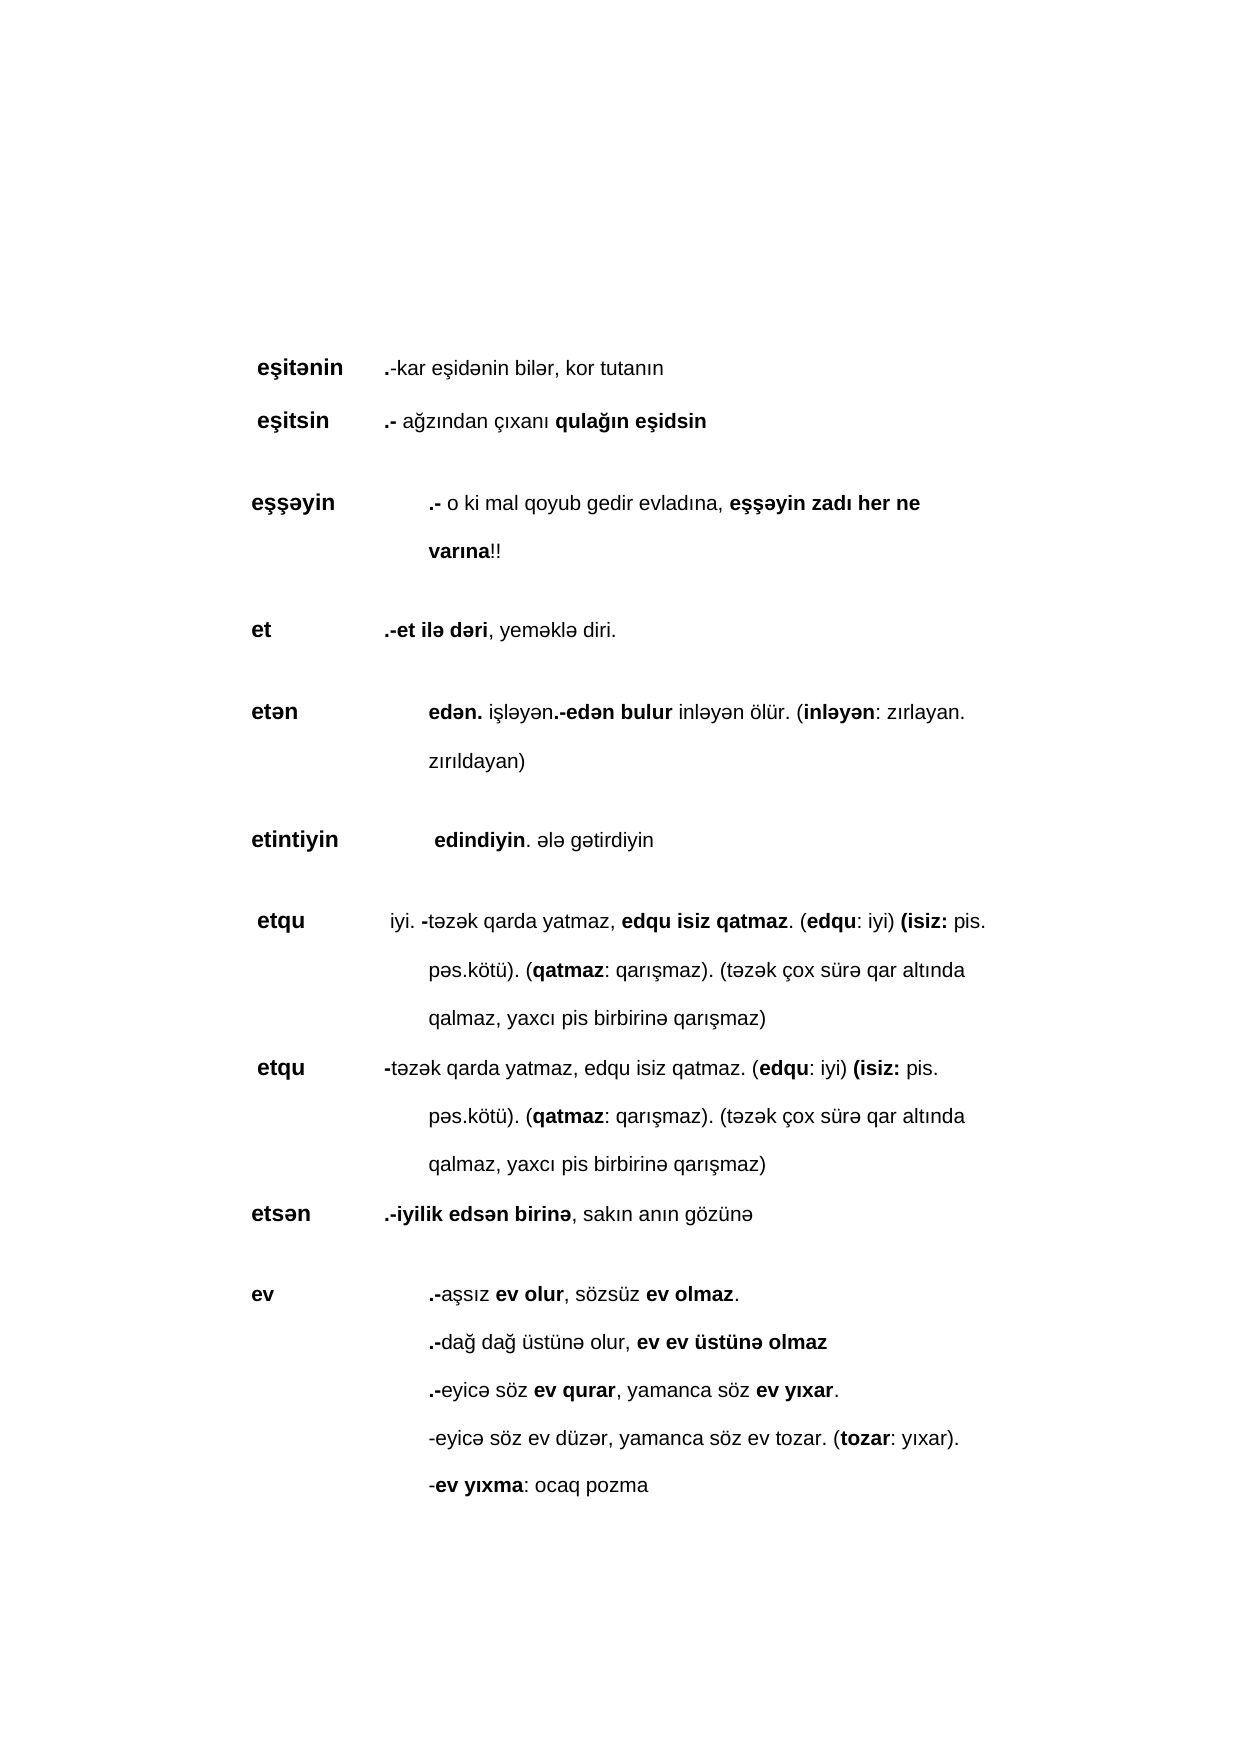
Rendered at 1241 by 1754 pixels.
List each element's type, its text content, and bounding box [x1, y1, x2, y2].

text etqu -təzək qarda yatmaz, edqu isiz qatmaz. (edqu: iyi) (isiz: pis. pəs.kötü). (qatmaz: qarışmaz). (təzək çox sürə qar altında qalmaz, yaxcı pis birbirinə qarışmaz) [251, 1054, 989, 1176]
text eşitənin .-kar eşidənin bilər, kor tutanın [251, 354, 989, 381]
text etqu iyi. -təzək qarda yatmaz, edqu isiz qatmaz. (edqu: iyi) (isiz: pis. pəs.kötü). (qatmaz: qarışmaz). (təzək çox sürə qar altında qalmaz, yaxcı pis birbirinə qarışmaz) [251, 907, 989, 1030]
text etən edən. işləyən.-edən bulur inləyən ölür. (inləyən: zırlayan. zırıldayan) [251, 698, 983, 772]
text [251, 1282, 983, 1497]
text eşşəyin .- o ki mal qoyub gedir evladına, eşşəyin zadı her ne varına!! [251, 489, 983, 563]
text eşitsin .- ağzından çıxanı qulağın eşidsin [251, 407, 989, 433]
text etintiyin edindiyin. ələ gətirdiyin [251, 826, 989, 852]
text et .-et ilə dəri, yeməklə diri. [251, 616, 989, 643]
text etsən .-iyilik edsən birinə, sakın anın gözünə [251, 1200, 989, 1226]
